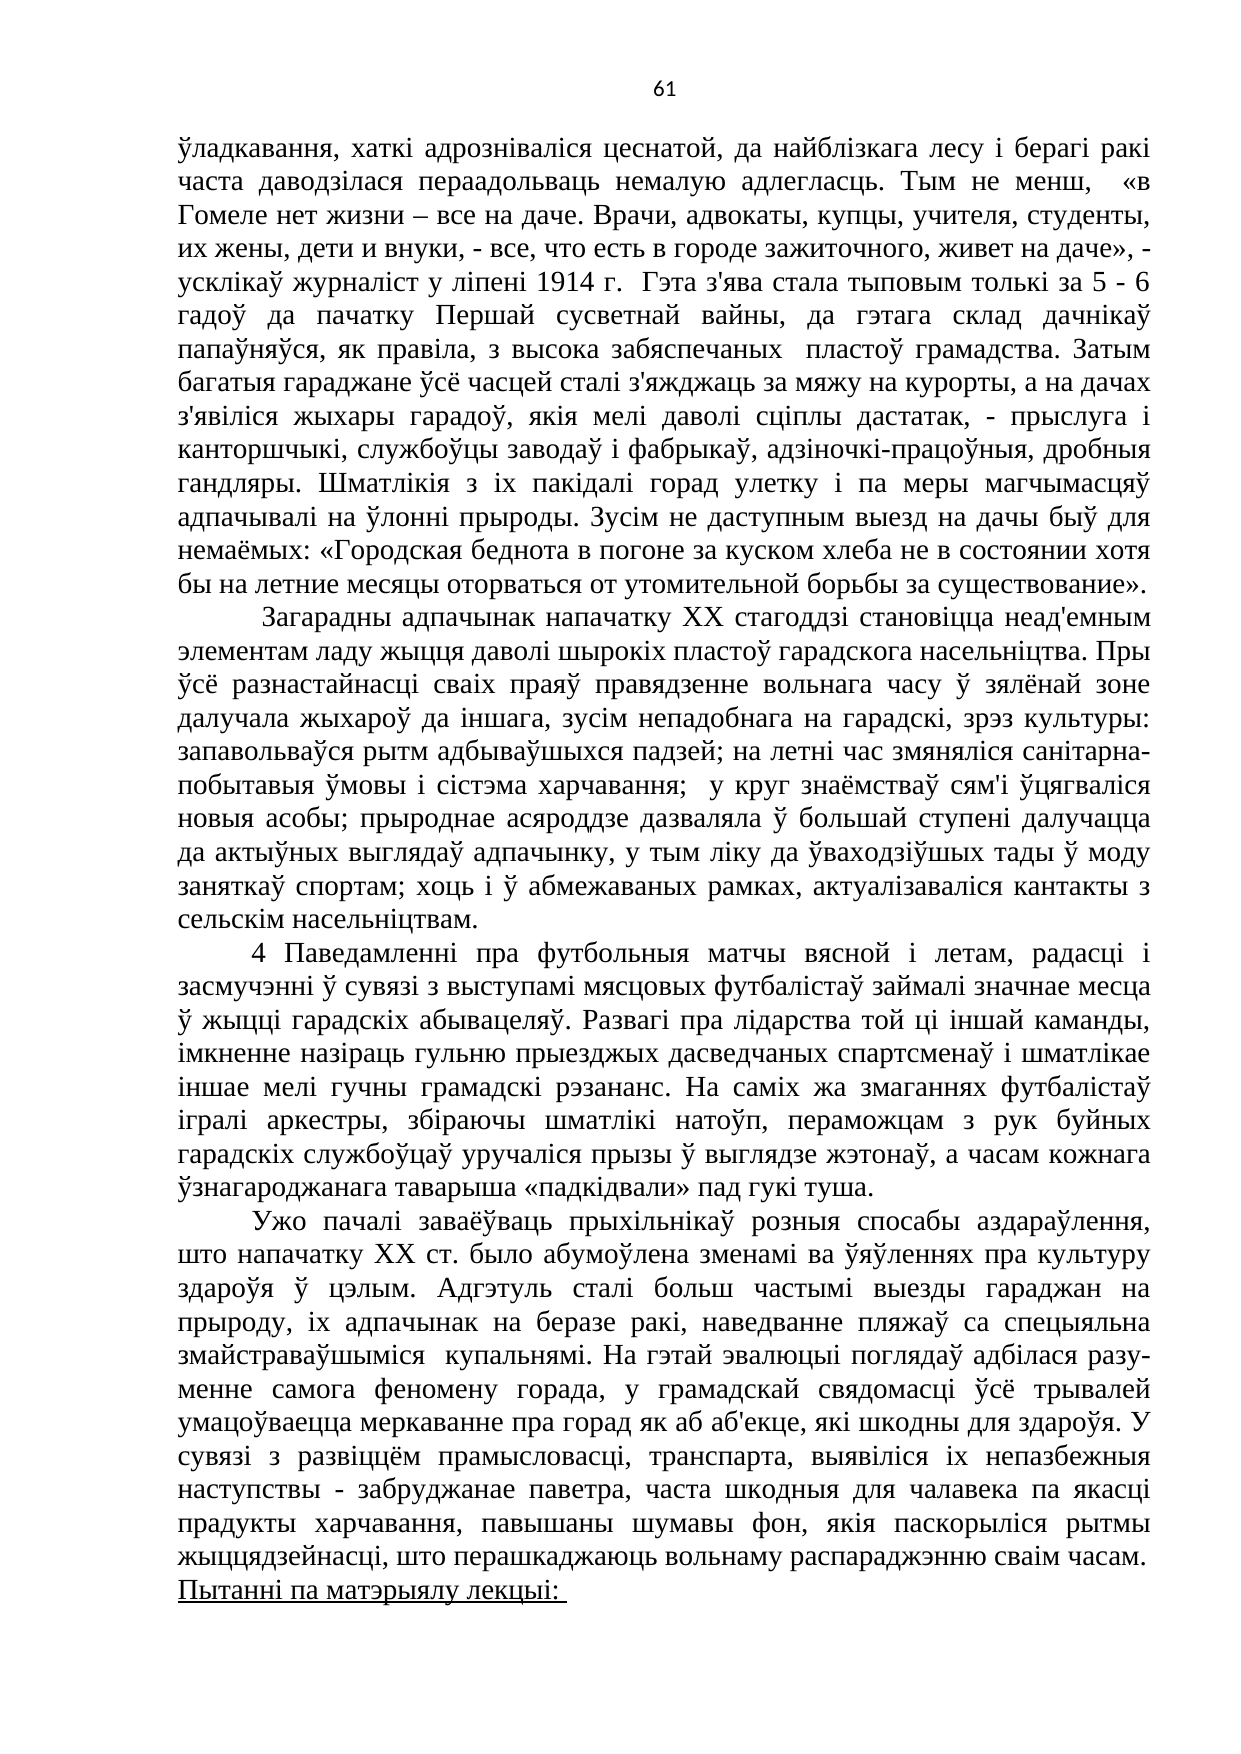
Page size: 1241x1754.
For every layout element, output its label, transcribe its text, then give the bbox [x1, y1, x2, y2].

text Загарадны адпачынак напачатку XX стагоддзі становіцца неад'емным элементам ладу жыцця даволі шырокіх пластоў гарадскога насельніцтва. Пры ўсё разнастайнасці сваіх праяў правядзенне вольнага часу ў зялёнай зоне далучала жыхароў да іншага, зусім непадобнага на гарадскі, зрэз культуры: запавольваўся рытм адбываўшыхся падзей; на летні час змяняліся санітарна-побытавыя ўмовы і сістэма харчавання; у круг знаёмстваў сям'і ўцягваліся новыя асобы; прыроднае асяроддзе дазваляла ў большай ступені далучацца да актыўных выглядаў адпачынку, у тым ліку да ўваходзіўшых тады ў моду заняткаў спортам; хоць і ў абмежаваных рамках, актуалізаваліся кантакты з сельскім насельніцтвам. [177, 599, 1152, 935]
text Пытанні па матэрыялу лекцыі: [177, 1572, 1152, 1606]
text Ужо пачалі заваёўваць прыхільнікаў розныя спосабы аздараўлення, што напачатку XX ст. было абумоўлена зменамі ва ўяўленнях пра культуру здароўя ў цэлым. Адгэтуль сталі больш частымі выезды гараджан на прыроду, іх адпачынак на беразе ракі, наведванне пляжаў са спецыяльна змайстраваўшыміся купальнямі. На гэтай эвалюцыі поглядаў адбілася разу-менне самога феномену горада, у грамадскай свядомасці ўсё трывалей умацоўваецца меркаванне пра горад як аб аб'екце, які шкодны для здароўя. У сувязі з развіццём прамысловасці, транспарта, выявіліся іх непазбежныя наступствы - забруджанае паветра, часта шкодныя для чалавека па якасці прадукты харчавання, павышаны шумавы фон, якія паскорыліся рытмы жыццядзейнасці, што перашкаджаюць вольнаму распараджэнню сваім часам. [177, 1203, 1152, 1572]
text 4 Паведамленні пра футбольныя матчы вясной і летам, радасці і засмучэнні ў сувязі з выступамі мясцовых футбалістаў займалі значнае месца ў жыцці гарадскіх абывацеляў. Развагі пра лідарства той ці іншай каманды, імкненне назіраць гульню прыезджых дасведчаных спартсменаў і шматлікае іншае мелі гучны грамадскі рэзананс. На саміх жа змаганнях футбалістаў ігралі аркестры, збіраючы шматлікі натоўп, пераможцам з рук буйных гарадскіх службоўцаў уручаліся прызы ў выглядзе жэтонаў, а часам кожнага ўзнагароджанага таварыша «падкідвали» пад гукі туша. [177, 935, 1152, 1203]
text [177, 130, 1152, 599]
